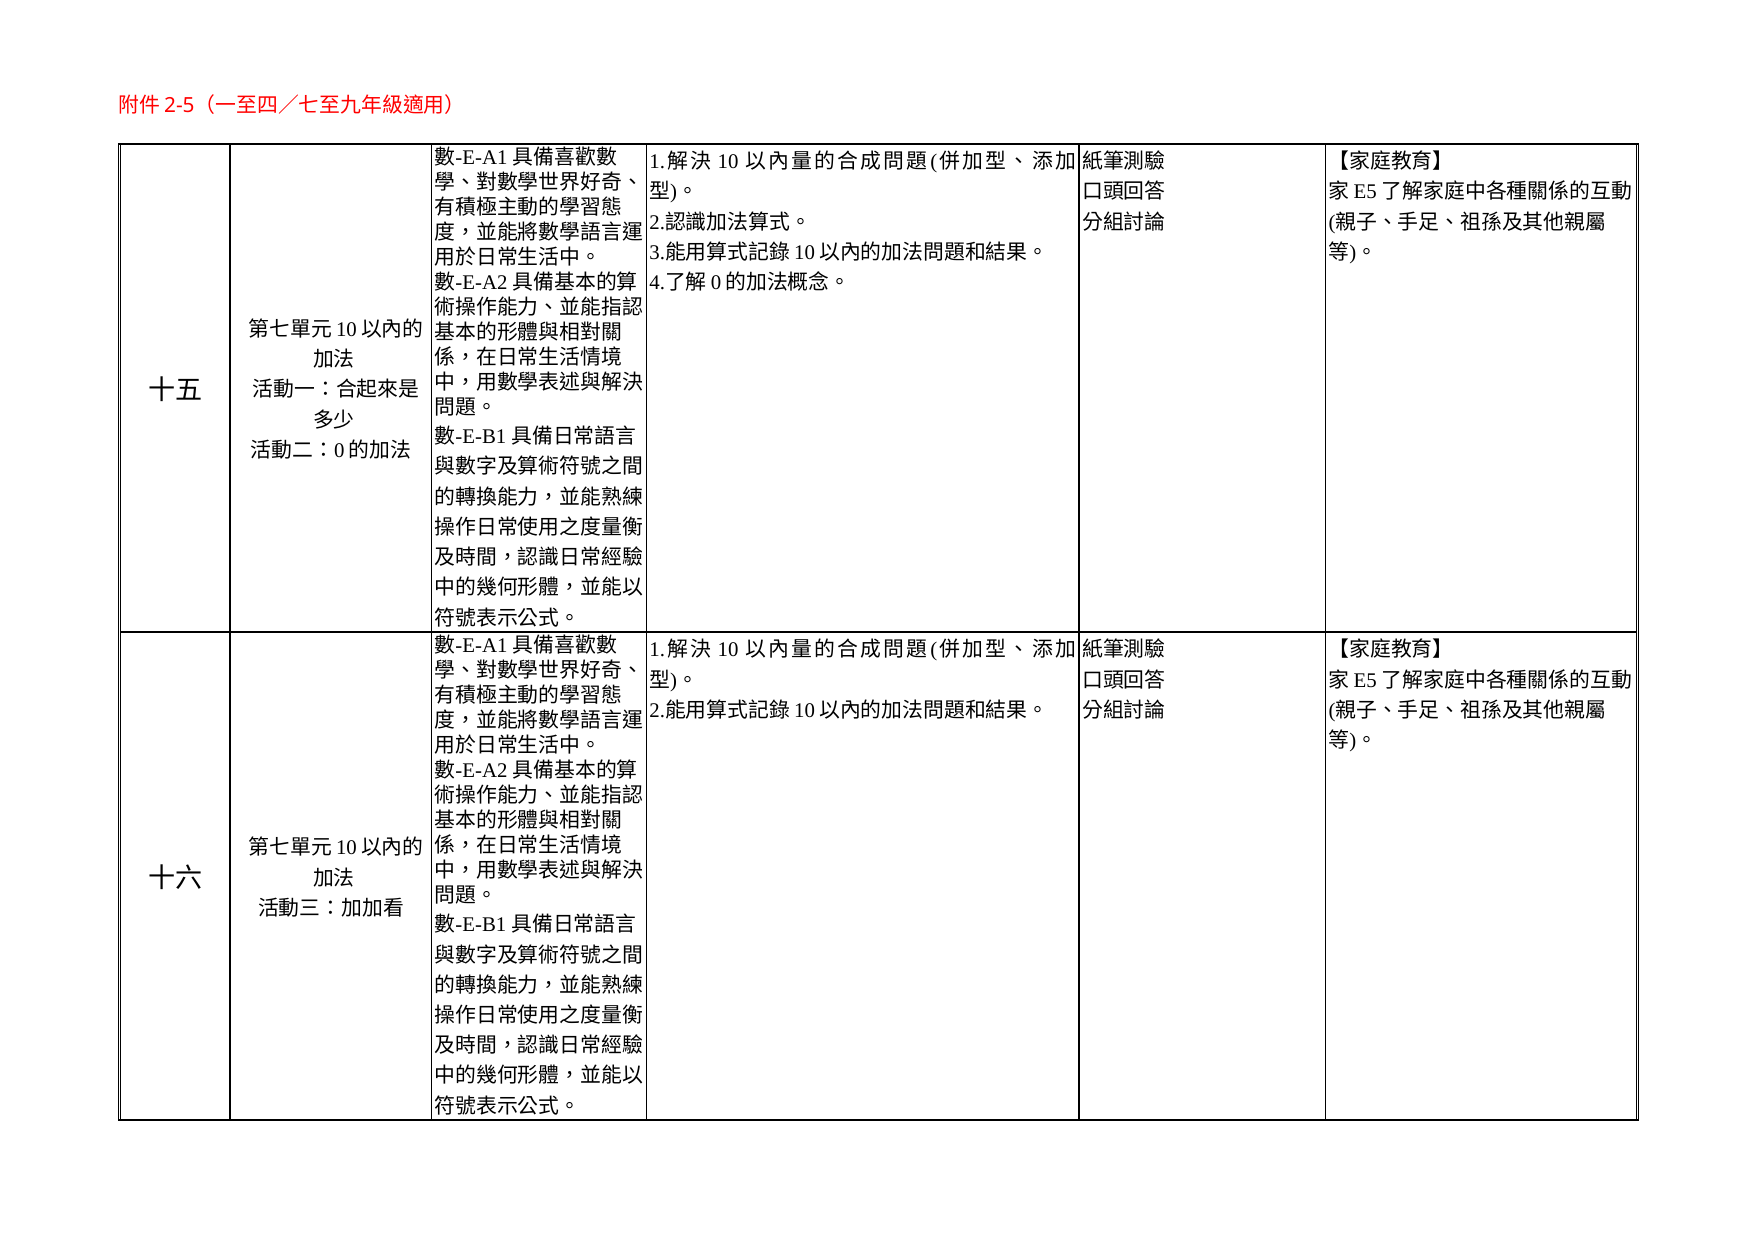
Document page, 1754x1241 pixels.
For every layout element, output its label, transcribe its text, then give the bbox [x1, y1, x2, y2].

table_cell 【家庭教育】 家E5 了解家庭中各種關係的互動(親子、手足、祖孫及其他親屬等)。 [1326, 633, 1636, 1119]
table_cell 十六 [121, 633, 229, 1119]
table_cell 1.解決10以內量的合成問題(併加型、添加型)。 2.能用算式記錄10以內的加法問題和結果。 [647, 633, 1078, 1119]
table_cell 十五 [121, 145, 229, 631]
table_cell 第七單元10以內的加法 活動一：合起來是多少 活動二：0的加法 [231, 145, 431, 631]
table_cell 1.解決10以內量的合成問題(併加型、添加型)。 2.認識加法算式。 3.能用算式記錄10以內的加法問題和結果。 4.了解0的加法概念。 [647, 145, 1078, 631]
table_cell 第七單元10以內的加法 活動三：加加看 [231, 633, 431, 1119]
table_cell 紙筆測驗 口頭回答 分組討論 [1080, 145, 1325, 631]
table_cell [1326, 145, 1636, 631]
table_cell 紙筆測驗 口頭回答 分組討論 [1080, 633, 1325, 1119]
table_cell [432, 145, 646, 631]
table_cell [432, 633, 646, 1119]
